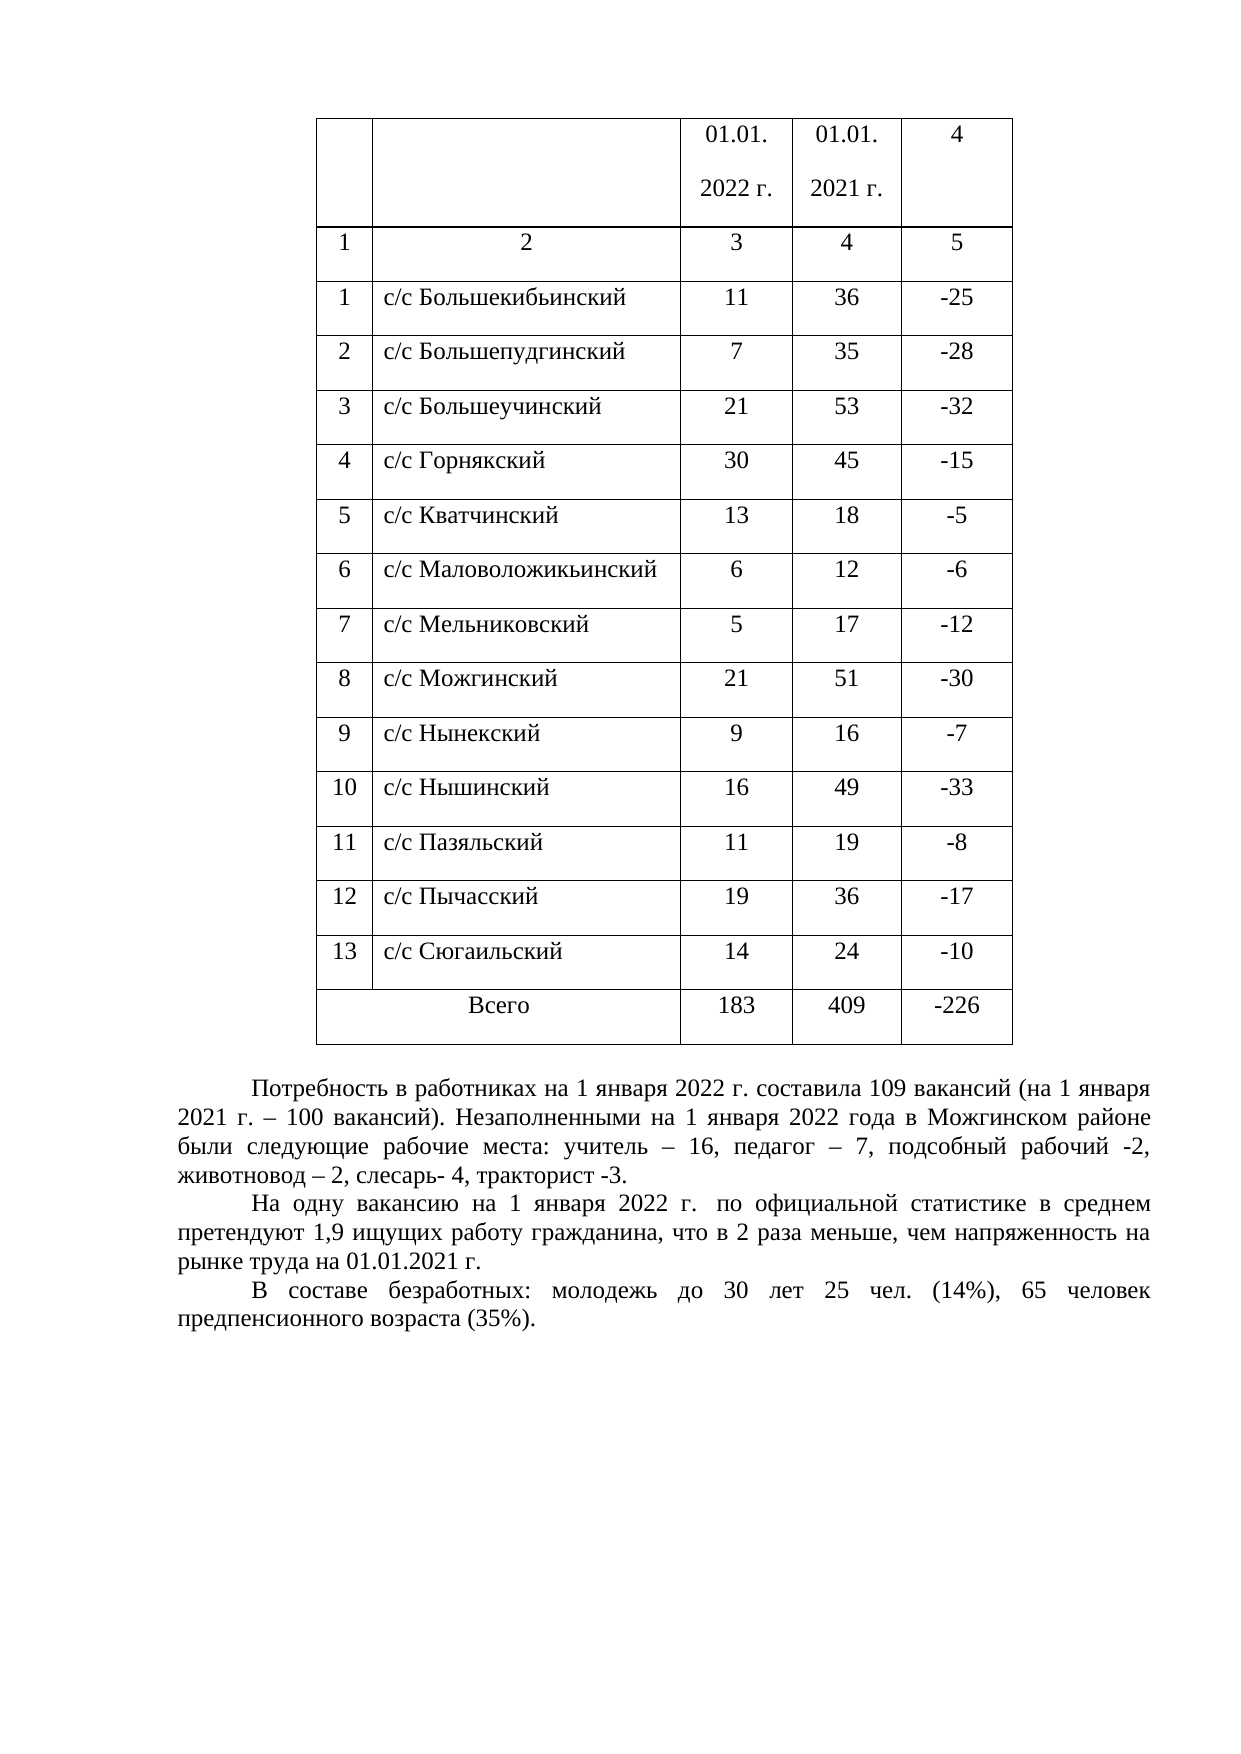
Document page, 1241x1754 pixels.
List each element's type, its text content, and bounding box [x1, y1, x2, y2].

table_cell 5 [681, 609, 792, 662]
table_cell с/с Большепудгинский [373, 336, 680, 390]
table_cell с/с Мельниковский [373, 609, 680, 662]
table_cell 3 [681, 228, 792, 281]
table_cell Всего [317, 990, 680, 1044]
table_cell 2 [317, 336, 372, 390]
table_cell -15 [902, 445, 1012, 499]
table_cell 12 [317, 881, 372, 935]
table_cell 6 [681, 554, 792, 608]
table_cell 13 [317, 936, 372, 989]
table_cell -30 [902, 663, 1012, 717]
table_cell 36 [793, 881, 901, 935]
table_cell с/с Маловоложикьинский [373, 554, 680, 608]
table_cell 49 [793, 772, 901, 826]
table_cell с/с Горнякский [373, 445, 680, 499]
table_cell 18 [793, 500, 901, 553]
table_cell -226 [902, 990, 1012, 1044]
table_cell на 01.01. 2021 г. [793, 119, 901, 226]
table_cell с/с Пазяльский [373, 827, 680, 880]
table_cell 19 [793, 827, 901, 880]
table_cell 16 [681, 772, 792, 826]
table_cell графа 3 - графа 4 [902, 119, 1012, 226]
table_cell -10 [902, 936, 1012, 989]
table_cell 36 [793, 282, 901, 335]
table_cell 13 [681, 500, 792, 553]
table_cell -17 [902, 881, 1012, 935]
table_cell 17 [793, 609, 901, 662]
table_cell 51 [793, 663, 901, 717]
table_cell 21 [681, 391, 792, 444]
text Потребность в работниках на 1 января 2022 г. составила 109 вакансий (на 1 января 2021 г. – 100 вакансий). Незаполненными на 1 января 2022 года в Можгинском районе были следующие рабочие места: учитель – 16, педагог – 7, подсобный рабочий -2, животновод – 2, слесарь- 4, тракторист -3. [177, 1073, 1152, 1188]
table_cell -7 [902, 718, 1012, 771]
table_cell с/с Нынекский [373, 718, 680, 771]
table_cell 2 [373, 228, 680, 281]
table_cell 10 [317, 772, 372, 826]
table_cell 35 [793, 336, 901, 390]
table_cell 16 [793, 718, 901, 771]
table_cell -33 [902, 772, 1012, 826]
table_cell 14 [681, 936, 792, 989]
table_cell -5 [902, 500, 1012, 553]
table_cell -25 [902, 282, 1012, 335]
table_cell 6 [317, 554, 372, 608]
table_cell -32 [902, 391, 1012, 444]
table_cell 4 [317, 445, 372, 499]
table_cell с/с Пычасский [373, 881, 680, 935]
table_cell -8 [902, 827, 1012, 880]
table_cell 12 [793, 554, 901, 608]
table_cell с/с Нышинский [373, 772, 680, 826]
table_cell -12 [902, 609, 1012, 662]
table_cell 183 [681, 990, 792, 1044]
table_cell 30 [681, 445, 792, 499]
text На одну вакансию на 1 января 2022 г. по официальной статистике в среднем претендуют 1,9 ищущих работу гражданина, что в 2 раза меньше, чем напряженность на рынке труда на 01.01.2021 г. [177, 1188, 1152, 1275]
table_cell 3 [317, 391, 372, 444]
table_cell 7 [317, 609, 372, 662]
text В составе безработных: молодежь до 30 лет 25 чел. (14%), 65 человек предпенсионного возраста (35%). [177, 1275, 1152, 1332]
table_cell 4 [793, 228, 901, 281]
table_cell 11 [681, 282, 792, 335]
table_cell 409 [793, 990, 901, 1044]
table_cell 24 [793, 936, 901, 989]
table_cell 21 [681, 663, 792, 717]
table_cell 53 [793, 391, 901, 444]
table_cell 19 [681, 881, 792, 935]
table_cell с/с Кватчинский [373, 500, 680, 553]
table_cell 11 [681, 827, 792, 880]
table_cell 11 [317, 827, 372, 880]
table_cell -28 [902, 336, 1012, 390]
table_cell с/с Сюгаильский [373, 936, 680, 989]
table_cell на 01.01. 2022 г. [681, 119, 792, 226]
table_cell 8 [317, 663, 372, 717]
table_cell 9 [317, 718, 372, 771]
table_cell 1 [317, 228, 372, 281]
table_cell 5 [317, 500, 372, 553]
table_cell с/с Большекибьинский [373, 282, 680, 335]
table_cell 9 [681, 718, 792, 771]
table_cell 1 [317, 282, 372, 335]
table_cell 45 [793, 445, 901, 499]
table_cell 7 [681, 336, 792, 390]
table_cell с/с Большеучинский [373, 391, 680, 444]
table_cell 5 [902, 228, 1012, 281]
table_cell с/с Можгинский [373, 663, 680, 717]
table_cell -6 [902, 554, 1012, 608]
